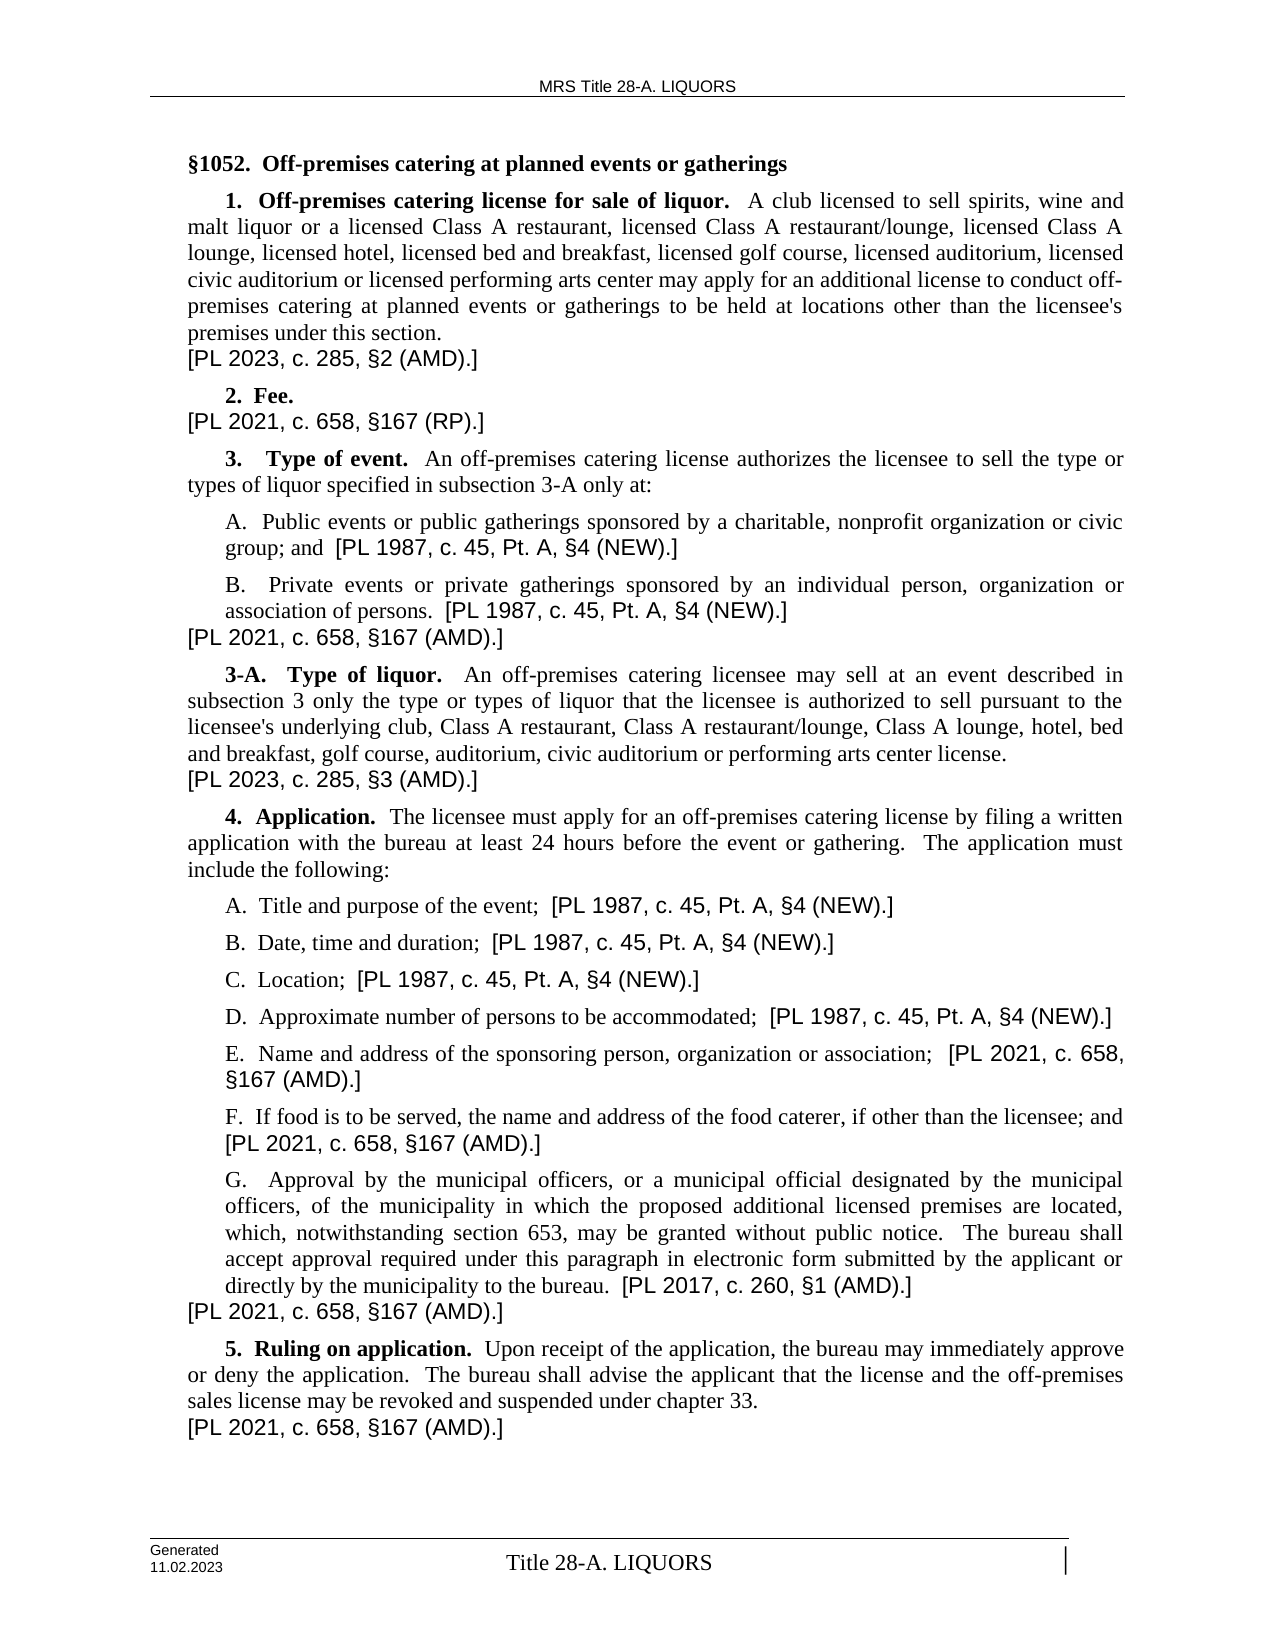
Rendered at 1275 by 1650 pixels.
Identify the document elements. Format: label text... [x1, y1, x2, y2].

text [PL 2021, c. 658, §167 (AMD).] [187, 624, 1125, 650]
text E. Name and address of the sponsoring person, organization or association; [PL 2021, c. 658, §167 (AMD).] [225, 1040, 1125, 1093]
text A. Title and purpose of the event; [PL 1987, c. 45, Pt. A, §4 (NEW).] [225, 892, 1125, 919]
text C. Location; [PL 1987, c. 45, Pt. A, §4 (NEW).] [225, 966, 1125, 993]
text 5. Ruling on application. Upon receipt of the application, the bureau may immediately approve or deny the application. The bureau shall advise the applicant that the license and the off-premises sales license may be revoked and suspended under chapter 33. [187, 1335, 1125, 1414]
text [PL 2023, c. 285, §2 (AMD).] [187, 345, 1125, 371]
text 4. Application. The licensee must apply for an off-premises catering license by filing a written application with the bureau at least 24 hours before the event or gathering. The application must include the following: [187, 803, 1125, 882]
text [PL 2023, c. 285, §3 (AMD).] [187, 766, 1125, 792]
text 1. Off-premises catering license for sale of liquor. A club licensed to sell spirits, wine and malt liquor or a licensed Class A restaurant, licensed Class A restaurant/lounge, licensed Class A lounge, licensed hotel, licensed bed and breakfast, licensed golf course, licensed auditorium, licensed civic auditorium or licensed performing arts center may apply for an additional license to conduct off-premises catering at planned events or gatherings to be held at locations other than the licensee's premises under this section. [187, 187, 1125, 345]
text 2. Fee. [187, 382, 1125, 408]
text D. Approximate number of persons to be accommodated; [PL 1987, c. 45, Pt. A, §4 (NEW).] [225, 1003, 1125, 1029]
text B. Private events or private gatherings sponsored by an individual person, organization or association of persons. [PL 1987, c. 45, Pt. A, §4 (NEW).] [225, 571, 1125, 624]
text [PL 2021, c. 658, §167 (AMD).] [187, 1298, 1125, 1324]
text §1052. Off-premises catering at planned events or gatherings [187, 150, 1125, 176]
text [PL 2021, c. 658, §167 (AMD).] [187, 1414, 1125, 1440]
text B. Date, time and duration; [PL 1987, c. 45, Pt. A, §4 (NEW).] [225, 929, 1125, 956]
text [PL 2021, c. 658, §167 (RP).] [187, 408, 1125, 434]
text 3. Type of event. An off-premises catering license authorizes the licensee to sell the type or types of liquor specified in subsection 3‑A only at: [187, 445, 1125, 497]
text G. Approval by the municipal officers, or a municipal official designated by the municipal officers, of the municipality in which the proposed additional licensed premises are located, which, notwithstanding section 653, may be granted without public notice. The bureau shall accept approval required under this paragraph in electronic form submitted by the applicant or directly by the municipality to the bureau. [PL 2017, c. 260, §1 (AMD).] [225, 1166, 1125, 1298]
text A. Public events or public gatherings sponsored by a charitable, nonprofit organization or civic group; and [PL 1987, c. 45, Pt. A, §4 (NEW).] [225, 508, 1125, 561]
text F. If food is to be served, the name and address of the food caterer, if other than the licensee; and [PL 2021, c. 658, §167 (AMD).] [225, 1103, 1125, 1156]
text 3-A. Type of liquor. An off-premises catering licensee may sell at an event described in subsection 3 only the type or types of liquor that the licensee is authorized to sell pursuant to the licensee's underlying club, Class A restaurant, Class A restaurant/lounge, Class A lounge, hotel, bed and breakfast, golf course, auditorium, civic auditorium or performing arts center license. [187, 661, 1125, 766]
